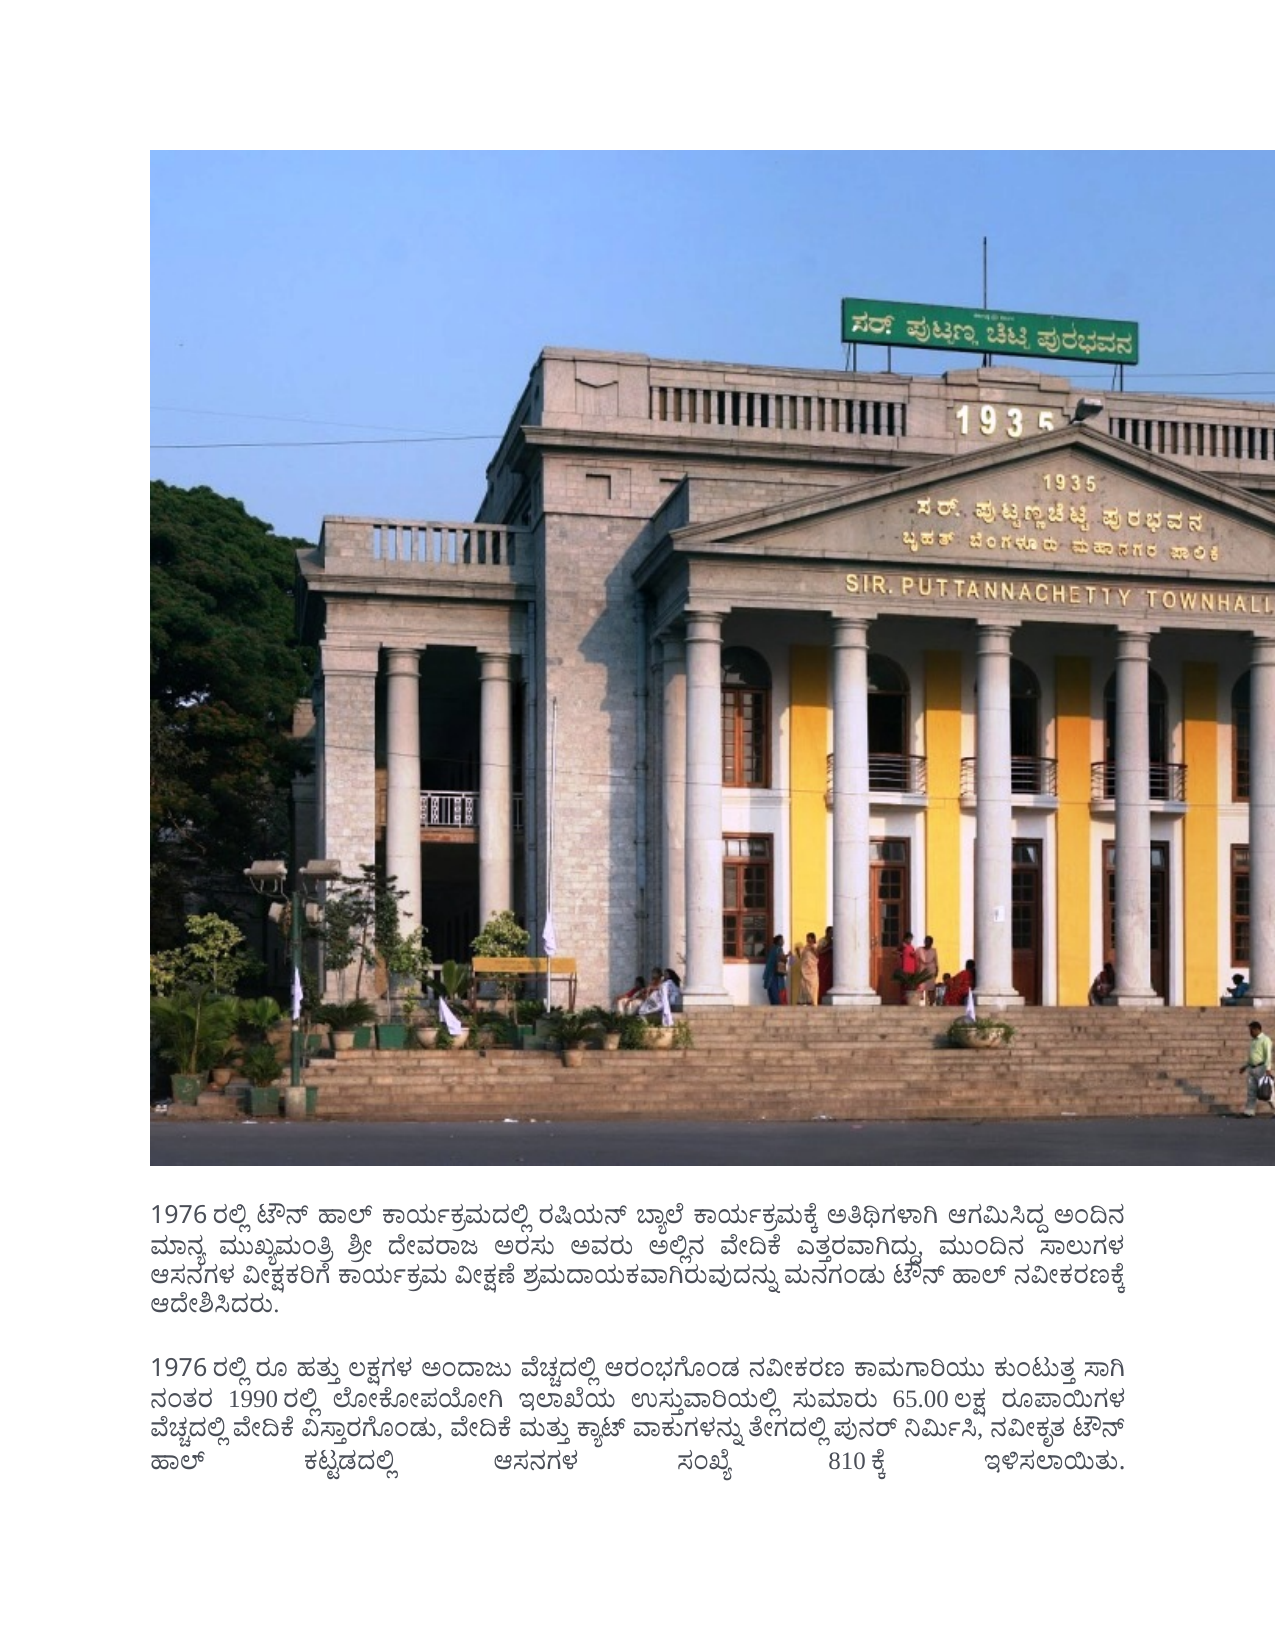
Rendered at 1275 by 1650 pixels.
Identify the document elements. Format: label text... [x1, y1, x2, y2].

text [150, 1350, 1125, 1477]
text 1976ರಲ್ಲಿ ಟೌನ್ ಹಾಲ್ ಕಾರ್ಯಕ್ರಮದಲ್ಲಿ ರಷಿಯನ್ ಬ್ಯಾಲೆ ಕಾರ್ಯಕ್ರಮಕ್ಕೆ ಅತಿಥಿಗಳಾಗಿ ಆಗಮಿಸಿದ್ದ ಅಂದಿನ ಮಾನ್ಯ ಮುಖ್ಯಮಂತ್ರಿ ಶ್ರೀ ದೇವರಾಜ ಅರಸು ಅವರು ಅಲ್ಲಿನ ವೇದಿಕೆ ಎತ್ತರವಾಗಿದ್ದು, ಮುಂದಿನ ಸಾಲುಗಳ ಆಸನಗಳ ವೀಕ್ಷಕರಿಗೆ ಕಾರ್ಯಕ್ರಮ ವೀಕ್ಷಣೆ ಶ್ರಮದಾಯಕವಾಗಿರುವುದನ್ನು ಮನಗಂಡು ಟೌನ್ ಹಾಲ್ ನವೀಕರಣಕ್ಕೆ ಆದೇಶಿಸಿದರು. [150, 1197, 1125, 1319]
picture [150, 150, 1275, 1166]
